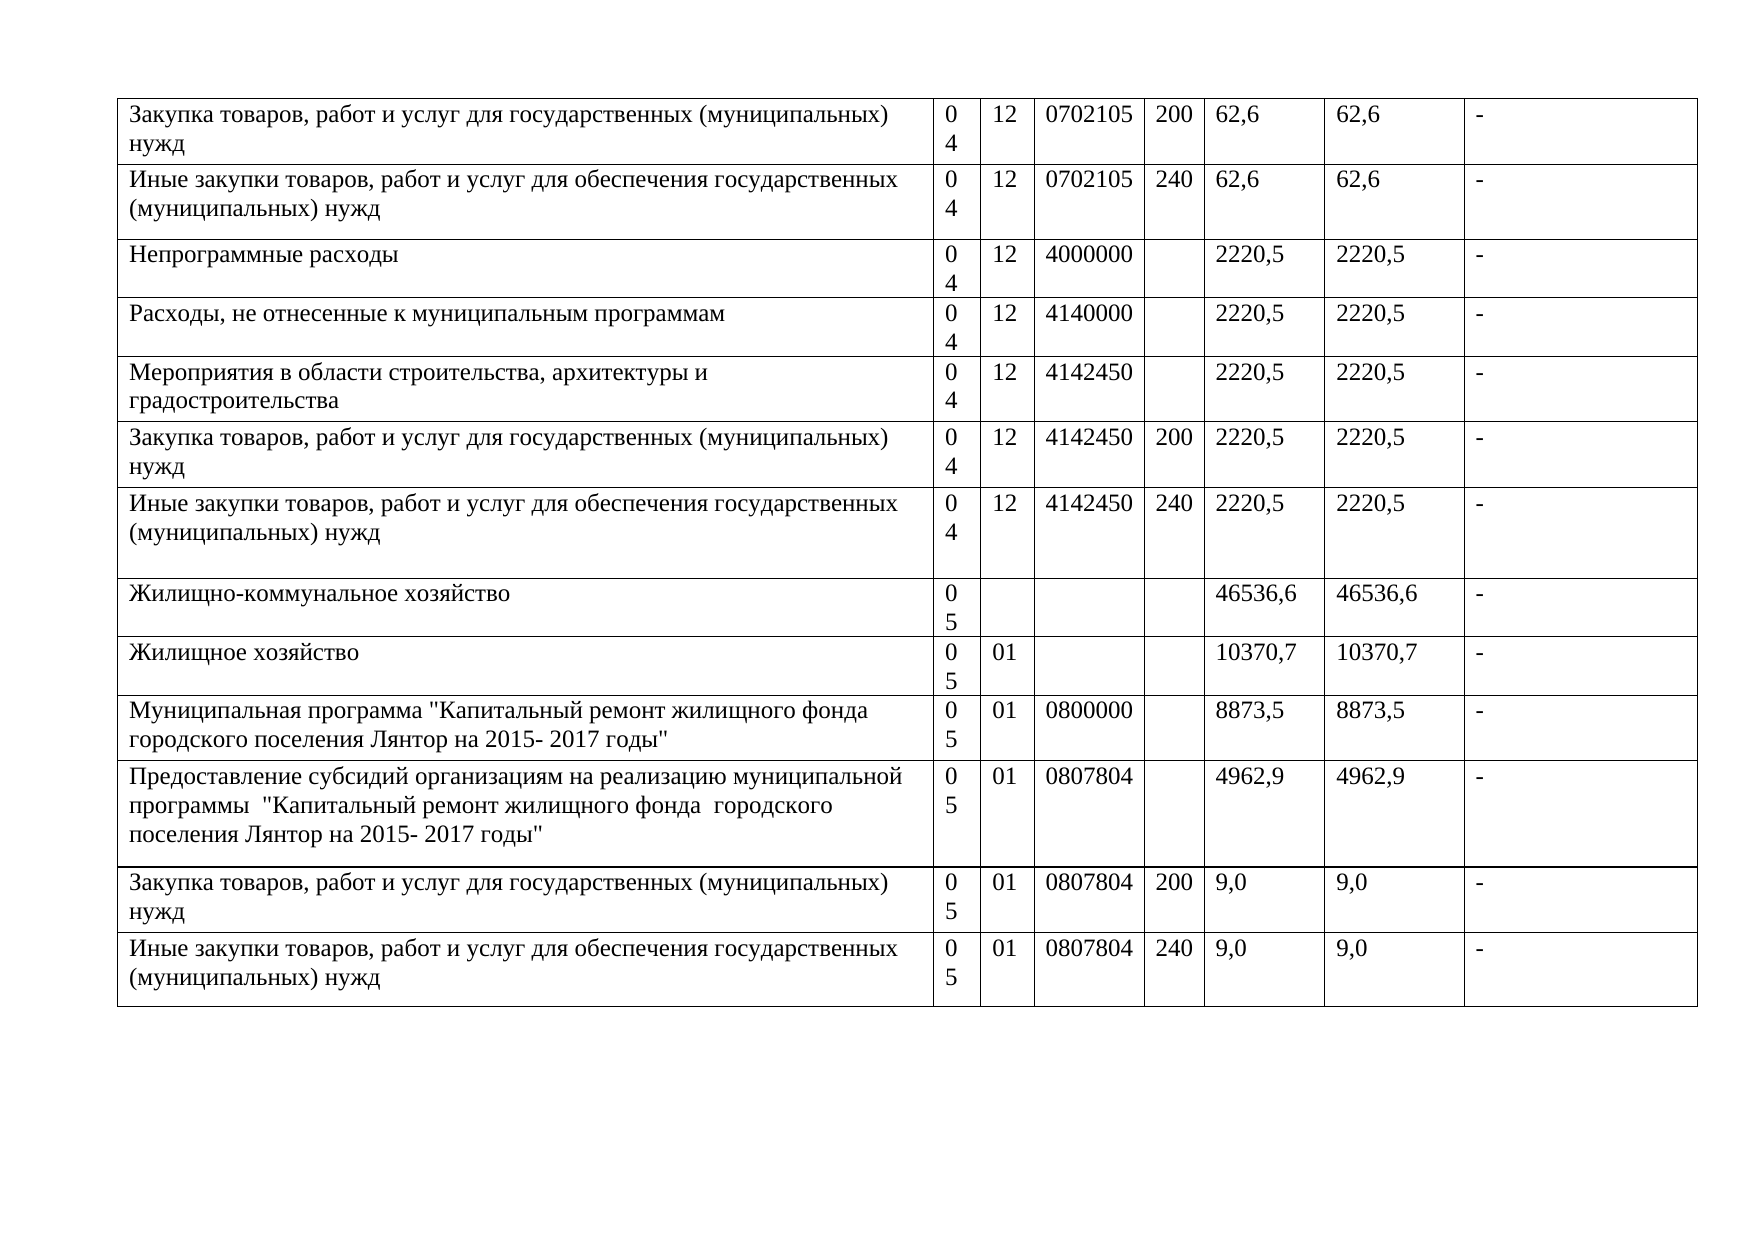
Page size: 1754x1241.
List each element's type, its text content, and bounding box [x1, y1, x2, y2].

table_cell - [1465, 868, 1697, 932]
table_cell 2220,5 [1325, 488, 1464, 577]
table_cell 12 [981, 298, 1034, 356]
table_cell 04 [934, 357, 980, 421]
table_cell 4000000 [1035, 240, 1144, 297]
table_cell Закупка товаров, работ и услуг для государственных (муниципальных) нужд [118, 868, 933, 932]
table_cell 10370,7 [1325, 637, 1464, 694]
table_cell 01 [981, 868, 1034, 932]
table_cell 2220,5 [1325, 422, 1464, 487]
table_cell Иные закупки товаров, работ и услуг для обеспечения государственных (муниципальных) нужд [118, 933, 933, 1006]
table_cell 2220,5 [1205, 422, 1324, 487]
table_cell 46536,6 [1325, 579, 1464, 636]
table_cell 4962,9 [1205, 761, 1324, 866]
table_cell Закупка товаров, работ и услуг для государственных (муниципальных) нужд [118, 422, 933, 487]
table_cell 01 [981, 761, 1034, 866]
table_cell - [1465, 240, 1697, 297]
table_cell - [1465, 696, 1697, 760]
table_cell 200 [1145, 422, 1204, 487]
table_cell - [1465, 488, 1697, 577]
table_cell 240 [1145, 933, 1204, 1006]
table_cell 9,0 [1325, 933, 1464, 1006]
table_cell 0807804 [1035, 868, 1144, 932]
table_cell 12 [981, 422, 1034, 487]
table_cell [1145, 696, 1204, 760]
table_cell 2220,5 [1325, 240, 1464, 297]
table_cell 4962,9 [1325, 761, 1464, 866]
table_cell 0702105 [1035, 165, 1144, 238]
table_cell 04 [934, 240, 980, 297]
table_cell 04 [934, 298, 980, 356]
table_cell Мероприятия в области строительства, архитектуры и градостроительства [118, 357, 933, 421]
table_cell Расходы, не отнесенные к муниципальным программам [118, 298, 933, 356]
table_cell 12 [981, 357, 1034, 421]
table_cell 2220,5 [1325, 357, 1464, 421]
table_cell 62,6 [1325, 165, 1464, 238]
table_cell 01 [981, 696, 1034, 760]
table_cell [1145, 298, 1204, 356]
table_cell 05 [934, 933, 980, 1006]
table_cell [1145, 637, 1204, 694]
table_cell - [1465, 422, 1697, 487]
table_cell 4142450 [1035, 422, 1144, 487]
table_cell 04 [934, 165, 980, 238]
table_cell Иные закупки товаров, работ и услуг для обеспечения государственных (муниципальных) нужд [118, 488, 933, 577]
table_cell 12 [981, 165, 1034, 238]
table_cell 05 [934, 579, 980, 636]
table_cell 2220,5 [1205, 357, 1324, 421]
table_cell 4142450 [1035, 357, 1144, 421]
table_cell 10370,7 [1205, 637, 1324, 694]
table_cell 62,6 [1205, 99, 1324, 163]
table_cell 0807804 [1035, 761, 1144, 866]
table_cell - [1465, 933, 1697, 1006]
table_cell 0702105 [1035, 99, 1144, 163]
table_cell 9,0 [1205, 933, 1324, 1006]
table_cell 62,6 [1205, 165, 1324, 238]
table_cell Закупка товаров, работ и услуг для государственных (муниципальных) нужд [118, 99, 933, 163]
table_cell [1145, 357, 1204, 421]
table_cell 200 [1145, 868, 1204, 932]
table_cell 2220,5 [1205, 240, 1324, 297]
table_cell 46536,6 [1205, 579, 1324, 636]
table_cell 05 [934, 761, 980, 866]
table_cell Предоставление субсидий организациям на реализацию муниципальной программы "Капитальный ремонт жилищного фонда городского поселения Лянтор на 2015- 2017 годы" [118, 761, 933, 866]
table_cell 0800000 [1035, 696, 1144, 760]
table_cell - [1465, 761, 1697, 866]
table_cell 9,0 [1325, 868, 1464, 932]
table_cell - [1465, 165, 1697, 238]
table_cell - [1465, 579, 1697, 636]
table_cell 2220,5 [1325, 298, 1464, 356]
table_cell Жилищное хозяйство [118, 637, 933, 694]
table_cell 200 [1145, 99, 1204, 163]
table_cell 05 [934, 637, 980, 694]
table_cell 12 [981, 99, 1034, 163]
table_cell 12 [981, 488, 1034, 577]
table_cell 04 [934, 422, 980, 487]
table_cell [1145, 579, 1204, 636]
table_cell Муниципальная программа "Капитальный ремонт жилищного фонда городского поселения Лянтор на 2015- 2017 годы" [118, 696, 933, 760]
table_cell 8873,5 [1205, 696, 1324, 760]
table_cell Иные закупки товаров, работ и услуг для обеспечения государственных (муниципальных) нужд [118, 165, 933, 238]
table_cell 8873,5 [1325, 696, 1464, 760]
table_cell 4140000 [1035, 298, 1144, 356]
table_cell 04 [934, 99, 980, 163]
table_cell 62,6 [1325, 99, 1464, 163]
table_cell 240 [1145, 488, 1204, 577]
table_cell 04 [934, 488, 980, 577]
table_cell - [1465, 99, 1697, 163]
table_cell [1035, 579, 1144, 636]
table_cell 05 [934, 868, 980, 932]
table_cell Жилищно-коммунальное хозяйство [118, 579, 933, 636]
table_cell 01 [981, 933, 1034, 1006]
table_cell - [1465, 637, 1697, 694]
table_cell 0807804 [1035, 933, 1144, 1006]
table_cell 2220,5 [1205, 298, 1324, 356]
table_cell 240 [1145, 165, 1204, 238]
table_cell 2220,5 [1205, 488, 1324, 577]
table_cell 01 [981, 637, 1034, 694]
table_cell [1035, 637, 1144, 694]
table_cell [1145, 761, 1204, 866]
table_cell 05 [934, 696, 980, 760]
table_cell 9,0 [1205, 868, 1324, 932]
table_cell [1145, 240, 1204, 297]
table_cell - [1465, 298, 1697, 356]
table_cell [981, 579, 1034, 636]
table_cell - [1465, 357, 1697, 421]
table_cell Непрограммные расходы [118, 240, 933, 297]
table_cell 4142450 [1035, 488, 1144, 577]
table_cell 12 [981, 240, 1034, 297]
